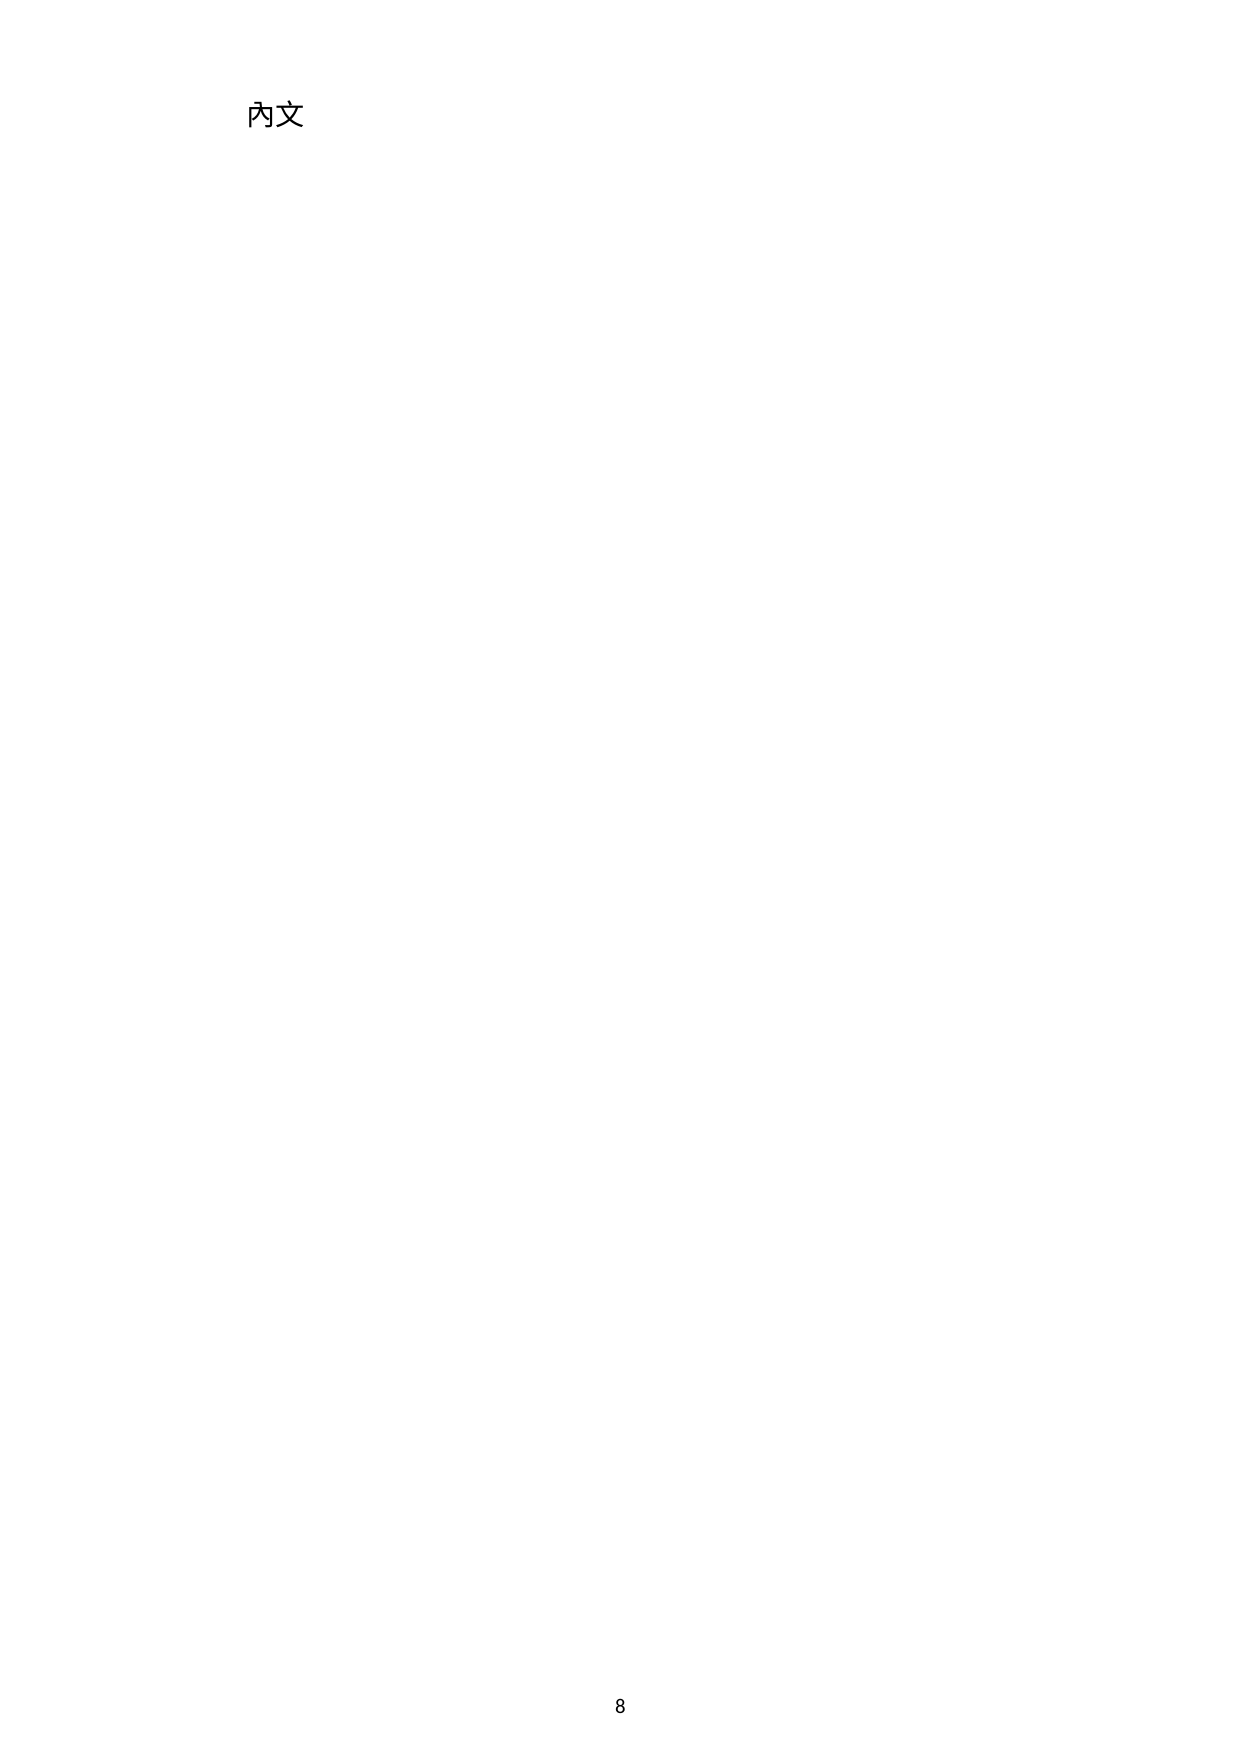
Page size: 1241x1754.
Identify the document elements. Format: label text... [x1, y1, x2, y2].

text 內文 [188, 75, 1165, 150]
